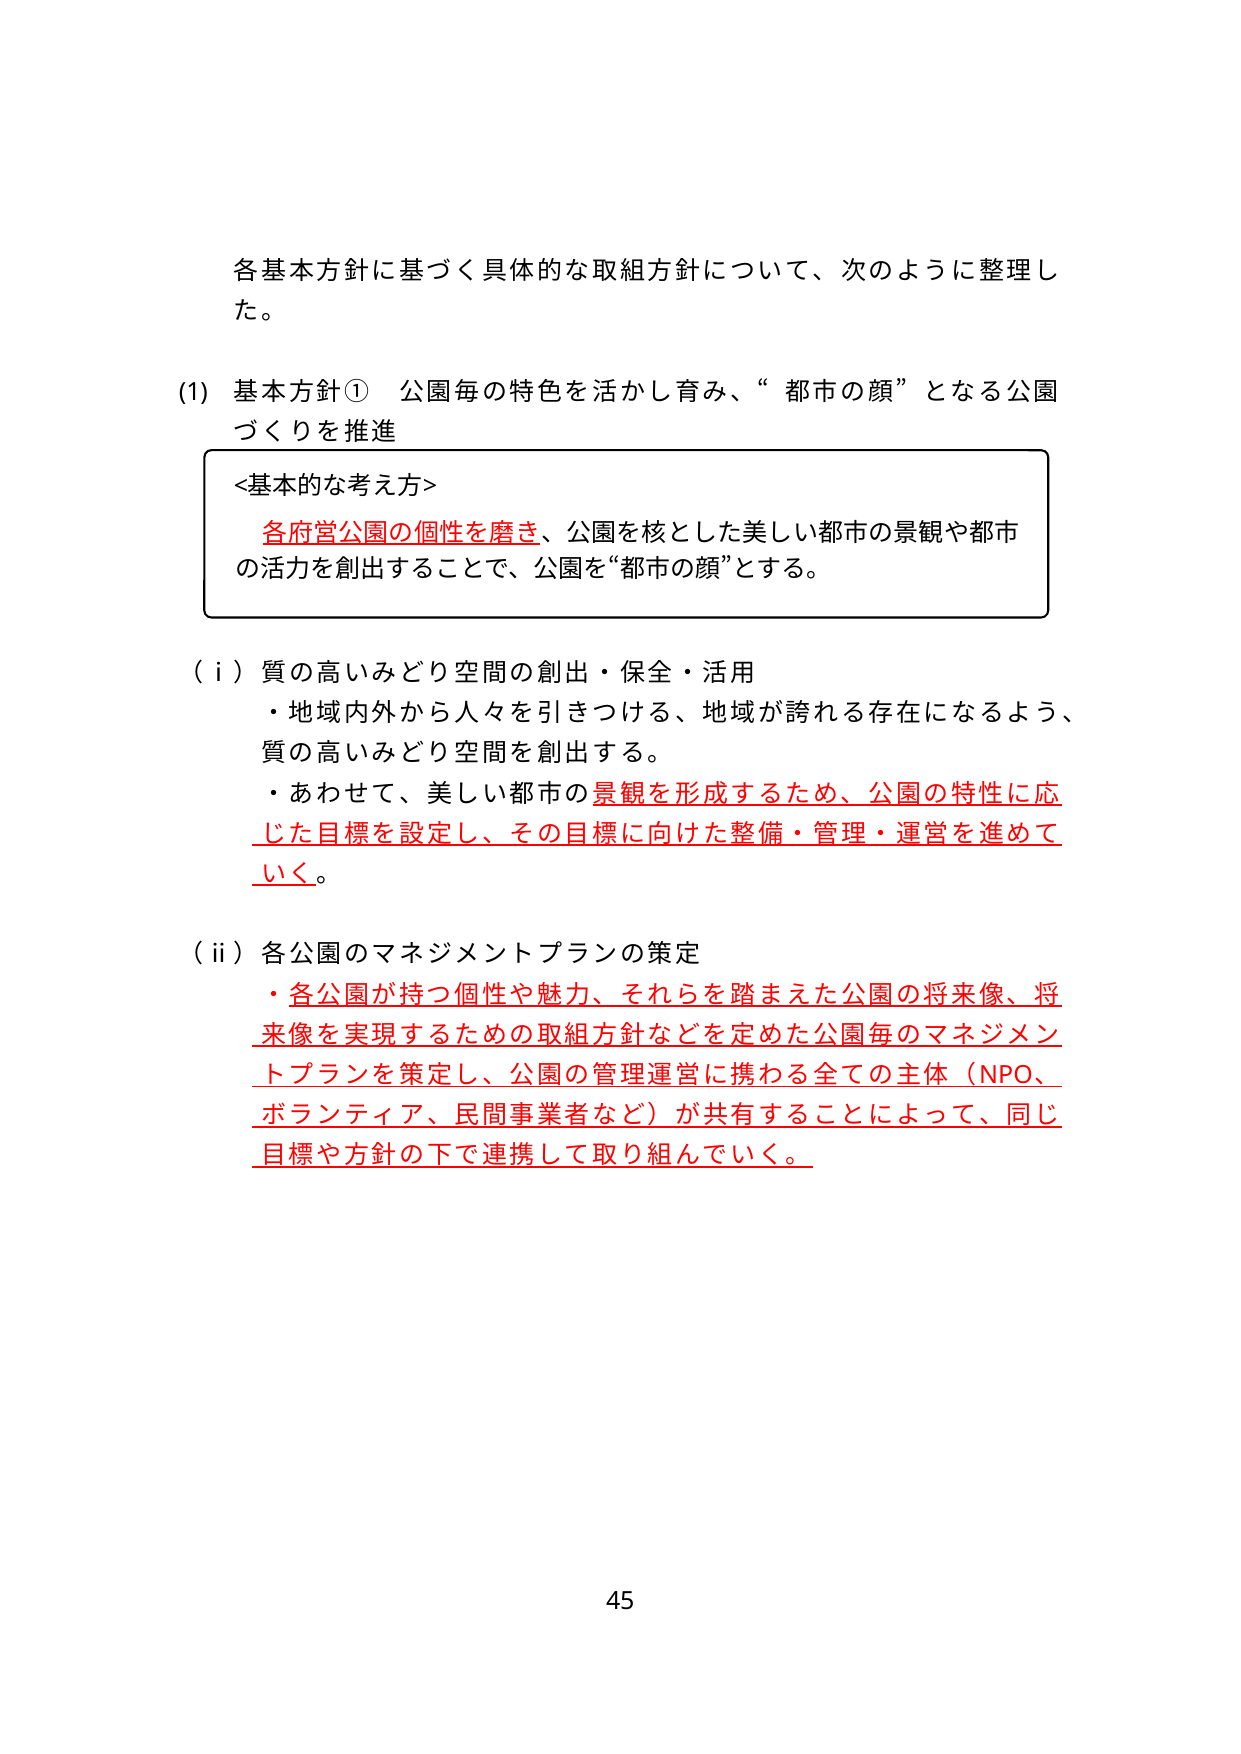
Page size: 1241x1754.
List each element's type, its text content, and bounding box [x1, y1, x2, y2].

text （ⅱ）各公園のマネジメントプランの策定 [178, 932, 1062, 972]
list 各基本方針に基づく具体的な取組方針について、次のように整理した。 [216, 248, 1062, 329]
text ・地域内外から人々を引きつける、地域が誇れる存在になるよう、質の高いみどり空間を創出する。 [237, 691, 1062, 771]
text ・各公園が持つ個性や魅力、それらを踏まえた公園の将来像、将来像を実現するための取組方針などを定めた公園毎のマネジメントプランを策定し、公園の管理運営に携わる全ての主体（NPO、ボランティア、民間事業者など）が共有することによって、同じ目標や方針の下で連携して取り組んでいく。 [237, 972, 1062, 1173]
subtitle (1)基本方針① 公園毎の特色を活かし育み、“都市の顔”となる公園づくりを推進 [178, 369, 1062, 449]
text ・あわせて、美しい都市の景観を形成するため、公園の特性に応じた目標を設定し、その目標に向けた整備・管理・運営を進めていく。 [237, 771, 1062, 892]
text （ⅰ）質の高いみどり空間の創出・保全・活用 [178, 651, 1062, 691]
